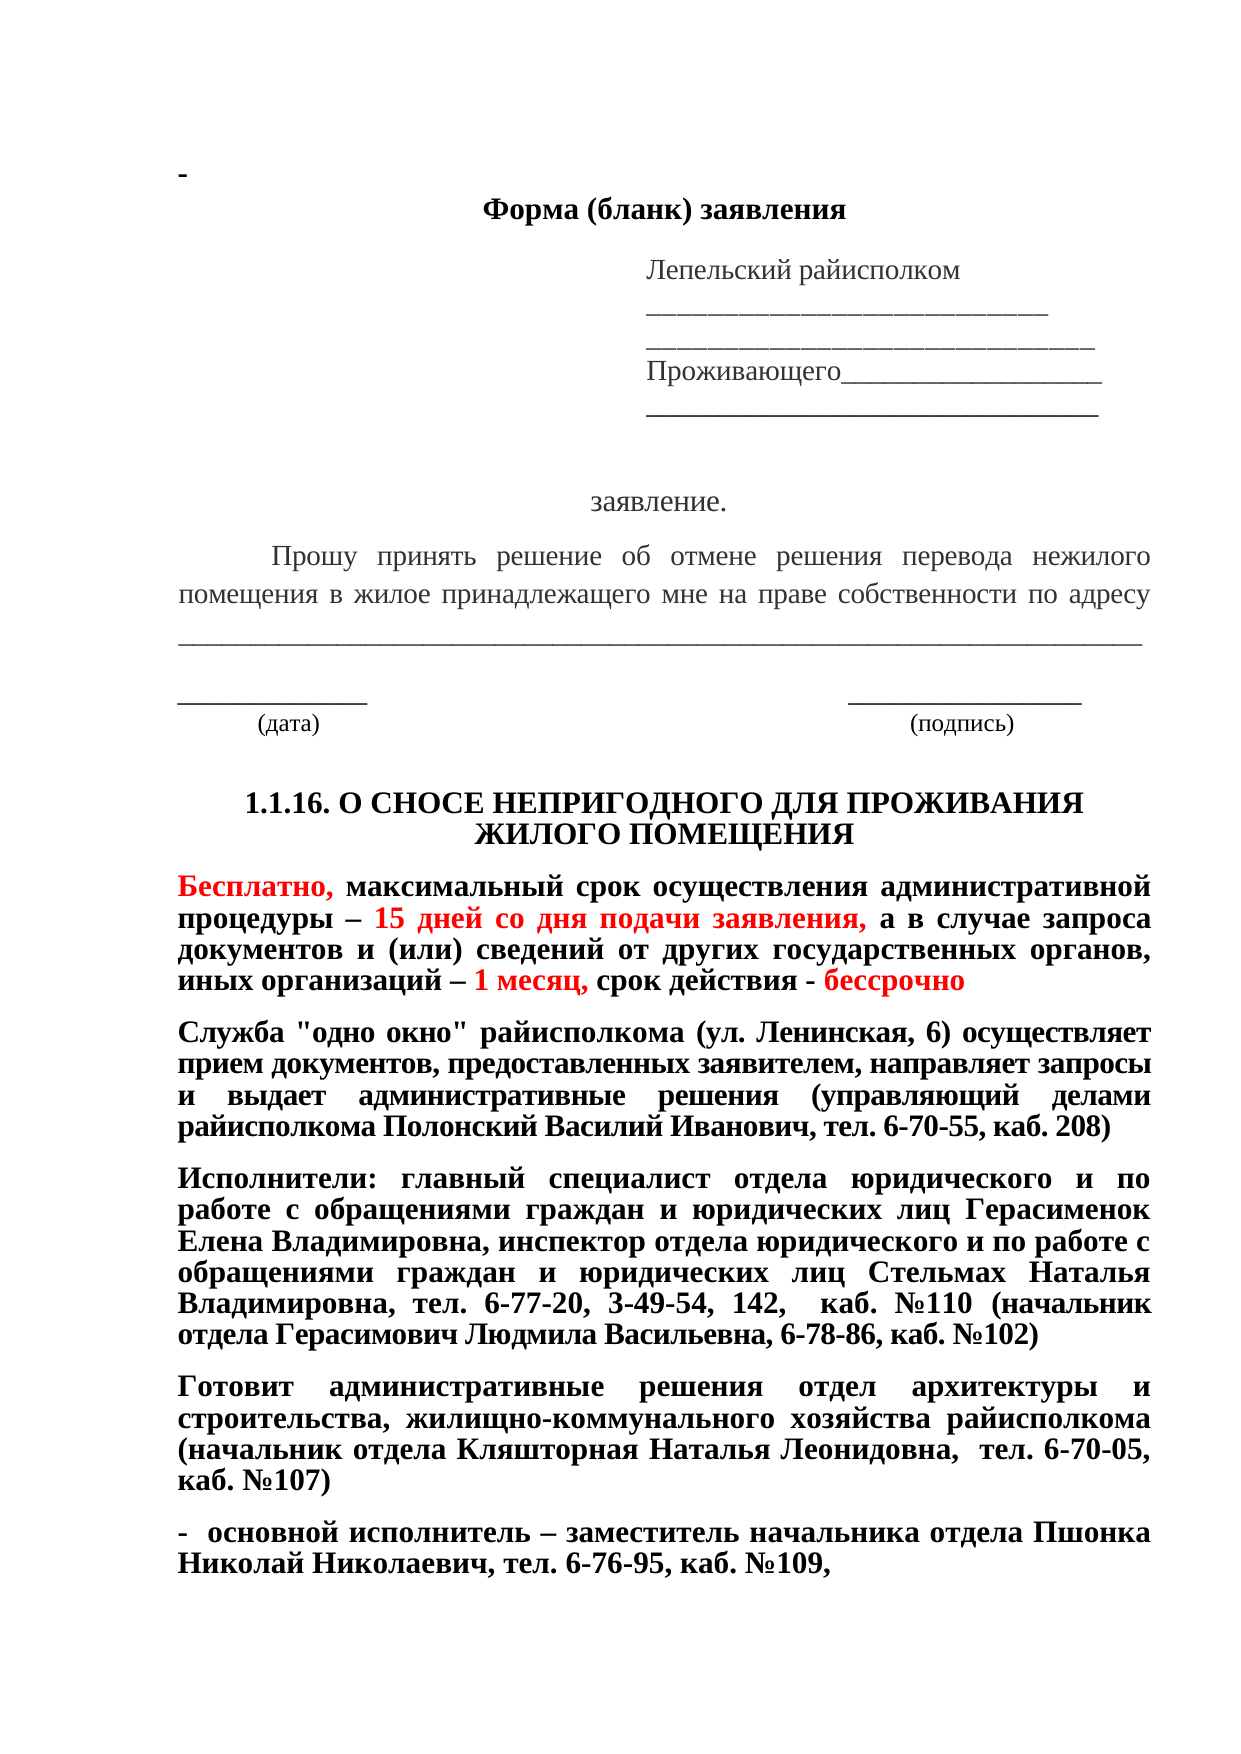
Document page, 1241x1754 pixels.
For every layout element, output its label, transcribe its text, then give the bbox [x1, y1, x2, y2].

text Служба "одно окно" райисполкома (ул. Ленинская, 6) осуществляет прием документов, предоставленных заявителем, направляет запросы и выдает административные решения (управляющий делами райисполкома Полонский Василий Иванович, тел. 6-70-55, каб. 208) [177, 1018, 1152, 1143]
text _____________________________ [646, 319, 1152, 353]
text Прошу принять решение об отмене решения перевода нежилого помещения в жилое принадлежащего мне на праве собственности по адресу ___________________________________________________________________ [178, 538, 1152, 648]
text Бесплатно, максимальный срок осуществления административной процедуры – 15 дней со дня подачи заявления, а в случае запроса документов и (или) сведений от других государственных органов, иных организаций – 1 месяц, срок действия - бессрочно [177, 872, 1152, 997]
text __________________________ [646, 286, 1152, 319]
text Готовит административные решения отдел архитектуры и строительства, жилищно-коммунального хозяйства райисполкома (начальник отдела Кляшторная Наталья Леонидовна, тел. 6-70-05, каб. №107) [177, 1372, 1152, 1497]
text _____________ ________________ [177, 674, 1152, 708]
text Проживающего__________________ [646, 353, 1152, 386]
text _______________________________ [646, 386, 1152, 420]
text Исполнители: главный специалист отдела юридического и по работе с обращениями граждан и юридических лиц Герасименок Елена Владимировна, инспектор отдела юридического и по работе с обращениями граждан и юридических лиц Стельмах Наталья Владимировна, тел. 6-77-20, 3-49-54, 142, каб. №110 (начальник отдела Герасимович Людмила Васильевна, 6-78-86, каб. №102) [177, 1163, 1152, 1351]
text 1.1.16. О СНОСЕ НЕПРИГОДНОГО ДЛЯ ПРОЖИВАНИЯ ЖИЛОГО ПОМЕЩЕНИЯ [177, 788, 1152, 851]
text - основной исполнитель – заместитель начальника отдела Пшонка Николай Николаевич, тел. 6-76-95, каб. №109, [177, 1518, 1152, 1580]
text Лепельский райисполком [646, 252, 1152, 286]
text Форма (бланк) заявления [177, 190, 1152, 226]
text - [177, 154, 1163, 190]
text (дата) (подпись) [177, 708, 1152, 736]
text заявление. [177, 492, 1141, 517]
